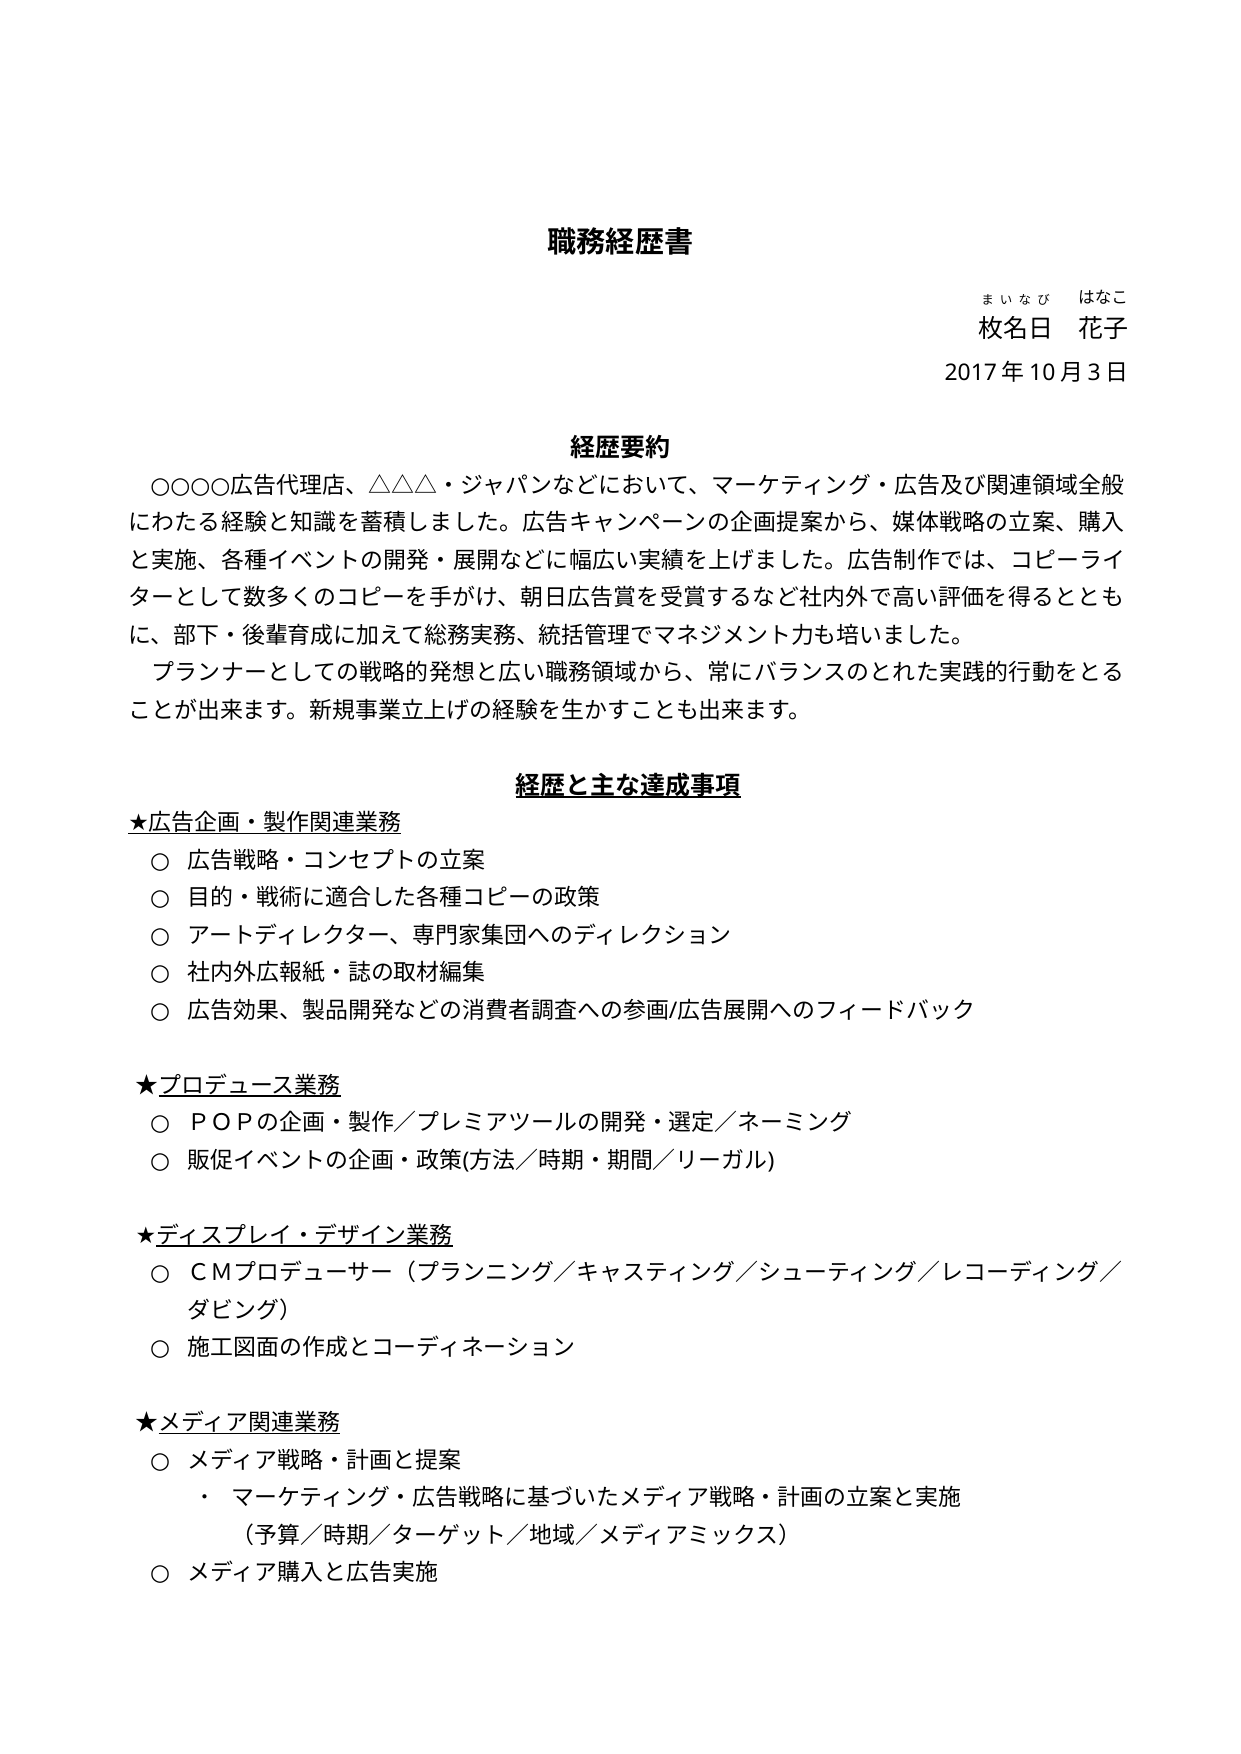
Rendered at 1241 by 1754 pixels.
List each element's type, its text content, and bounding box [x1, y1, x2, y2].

list メディア購入と広告実施 [150, 1552, 1128, 1589]
list ＣＭプロデューサー（プランニング／キャスティング／シューティング／レコーディング／ダビング） [150, 1252, 1128, 1327]
list メディア戦略・計画と提案 [150, 1439, 1128, 1477]
text 経歴と主な達成事項 [128, 764, 1128, 802]
text 職務経歴書 [112, 202, 1128, 277]
list 販促イベントの企画・政策(方法／時期・期間／リーガル) [150, 1139, 1128, 1177]
text ★広告企画・製作関連業務 [128, 802, 1128, 839]
text ★ディスプレイ・デザイン業務 [112, 1214, 1128, 1252]
text 2017年10月3日 [112, 352, 1128, 389]
list 広告効果、製品開発などの消費者調査への参画/広告展開へのフィードバック [150, 989, 1128, 1027]
list 施工図面の作成とコーディネーション [150, 1327, 1128, 1364]
list 広告戦略・コンセプトの立案 [150, 839, 1128, 877]
text プランナーとしての戦略的発想と広い職務領域から、常にバランスのとれた実践的行動をとることが出来ます。新規事業立上げの経験を生かすことも出来ます。 [128, 652, 1128, 727]
text ★プロデュース業務 [112, 1064, 1128, 1102]
list アートディレクター、専門家集団へのディレクション [150, 914, 1128, 952]
list マーケティング・広告戦略に基づいたメディア戦略・計画の立案と実施 [194, 1477, 1128, 1514]
list 目的・戦術に適合した各種コピーの政策 [150, 877, 1128, 914]
text （予算／時期／ターゲット／地域／メディアミックス） [231, 1514, 1128, 1552]
text ○○○○広告代理店、△△△・ジャパンなどにおいて、マーケティング・広告及び関連領域全般にわたる経験と知識を蓄積しました。広告キャンペーンの企画提案から、媒体戦略の立案、購入と実施、各種イベントの開発・展開などに幅広い実績を上げました。広告制作では、コピーライターとして数多くのコピーを手がけ、朝日広告賞を受賞するなど社内外で高い評価を得るとともに、部下・後輩育成に加えて総務実務、統括管理でマネジメント力も培いました。 [128, 464, 1128, 652]
list ＰＯＰの企画・製作／プレミアツールの開発・選定／ネーミング [150, 1102, 1128, 1139]
text 経歴要約 [112, 427, 1128, 464]
list 社内外広報紙・誌の取材編集 [150, 952, 1128, 989]
text ★メディア関連業務 [112, 1402, 1128, 1439]
